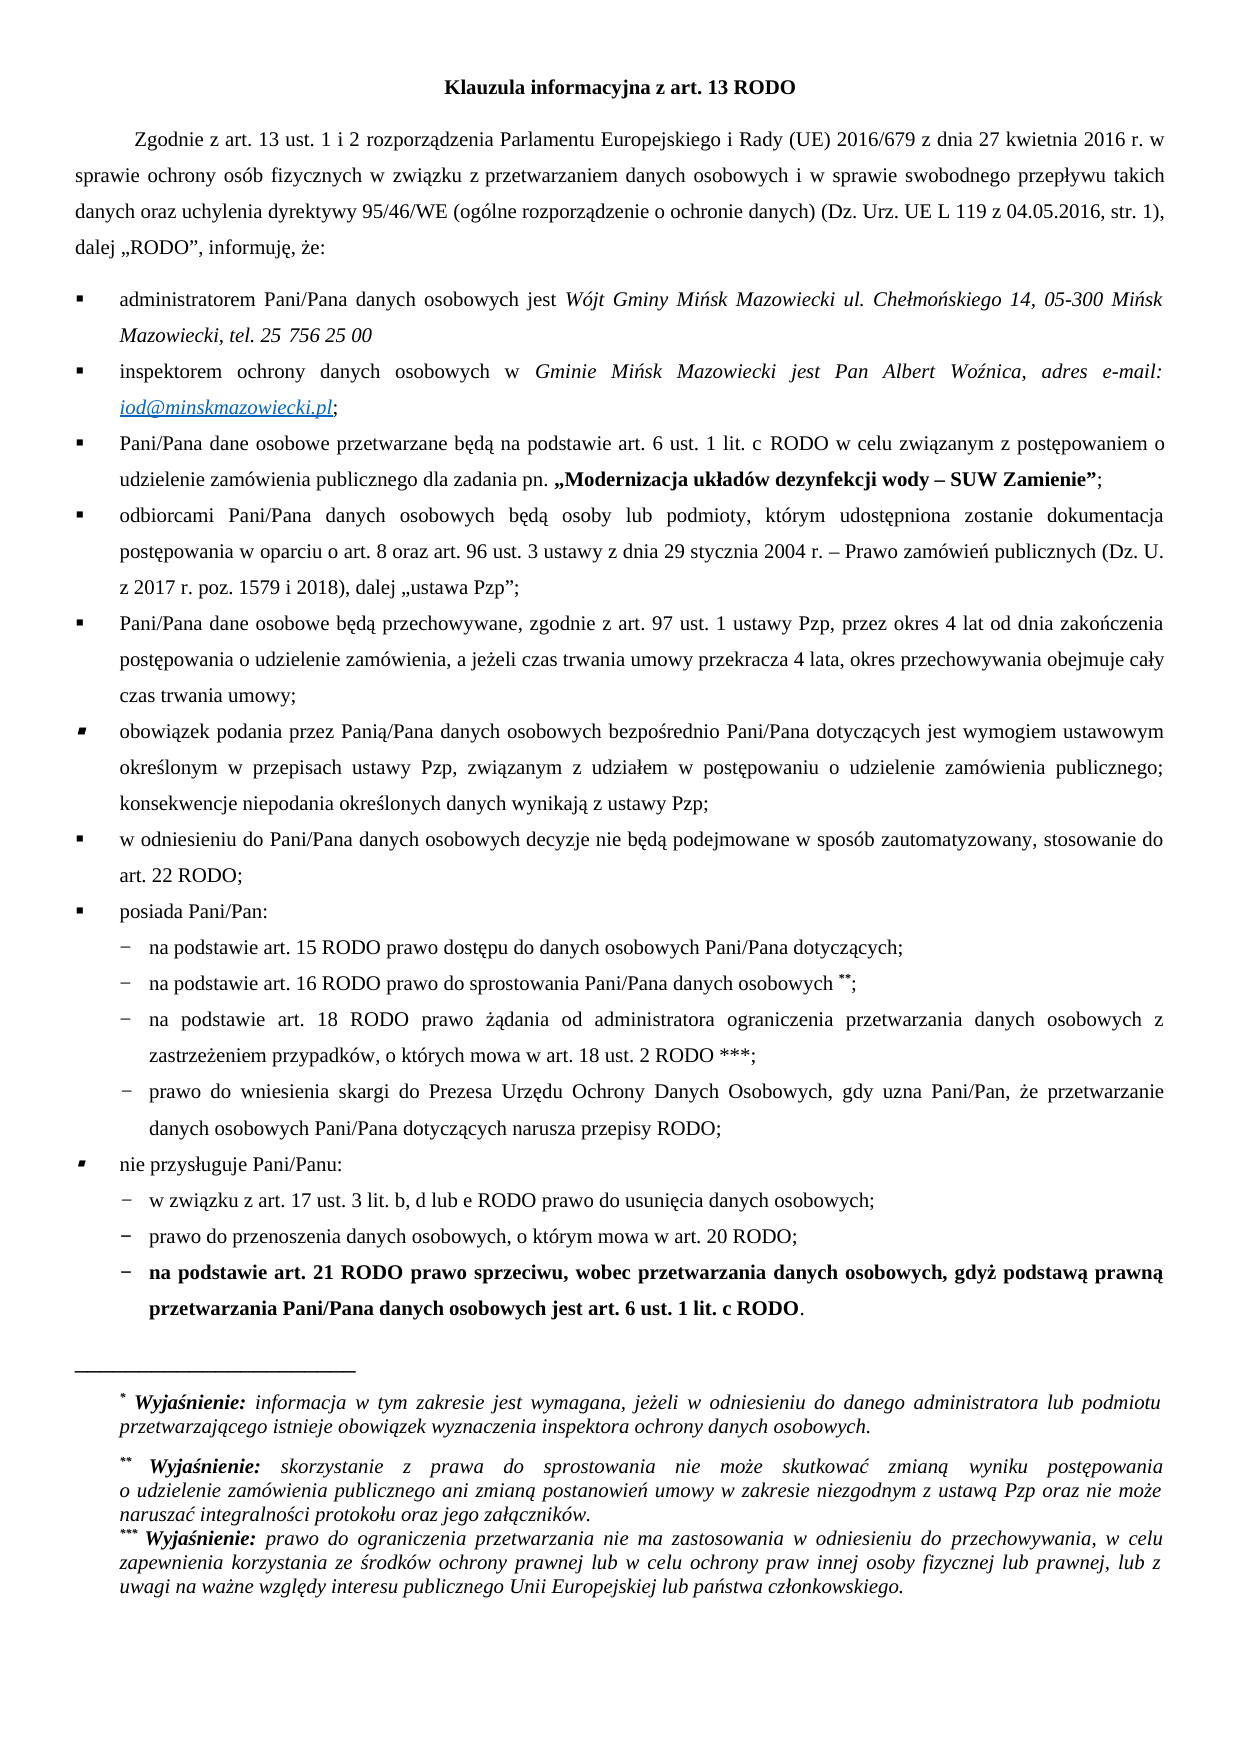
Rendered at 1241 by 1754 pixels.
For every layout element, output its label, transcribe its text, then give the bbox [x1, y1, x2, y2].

list w związku z art. 17 ust. 3 lit. b, d lub e RODO prawo do usunięcia danych osobowych; [119, 1187, 1165, 1212]
list ** Wyjaśnienie: skorzystanie z prawa do sprostowania nie może skutkować zmianą wyniku postępowania o udzielenie zamówienia publicznego ani zmianą postanowień umowy w zakresie niezgodnym z ustawą Pzp oraz nie może naruszać integralności protokołu oraz jego załączników. [119, 1454, 1165, 1526]
list na podstawie art. 18 RODO prawo żądania od administratora ograniczenia przetwarzania danych osobowych z zastrzeżeniem przypadków, o których mowa w art. 18 ust. 2 RODO ***; [119, 1007, 1165, 1067]
text ______________________ [75, 1347, 1165, 1374]
list odbiorcami Pani/Pana danych osobowych będą osoby lub podmioty, którym udostępniona zostanie dokumentacja postępowania w oparciu o art. 8 oraz art. 96 ust. 3 ustawy z dnia 29 stycznia 2004 r. – Prawo zamówień publicznych (Dz. U. z 2017 r. poz. 1579 i 2018), dalej „ustawa Pzp”; [75, 503, 1165, 599]
list posiada Pani/Pan: [75, 899, 1165, 923]
text * Wyjaśnienie: informacja w tym zakresie jest wymagana, jeżeli w odniesieniu do danego administratora lub podmiotu przetwarzającego istnieje obowiązek wyznaczenia inspektora ochrony danych osobowych. [119, 1390, 1165, 1438]
list w odniesieniu do Pani/Pana danych osobowych decyzje nie będą podejmowane w sposób zautomatyzowany, stosowanie do art. 22 RODO; [75, 827, 1165, 887]
list na podstawie art. 21 RODO prawo sprzeciwu, wobec przetwarzania danych osobowych, gdyż podstawą prawną przetwarzania Pani/Pana danych osobowych jest art. 6 ust. 1 lit. c RODO. [119, 1259, 1165, 1320]
list *** Wyjaśnienie: prawo do ograniczenia przetwarzania nie ma zastosowania w odniesieniu do przechowywania, w celu zapewnienia korzystania ze środków ochrony prawnej lub w celu ochrony praw innej osoby fizycznej lub prawnej, lub z uwagi na ważne względy interesu publicznego Unii Europejskiej lub państwa członkowskiego. [119, 1526, 1165, 1598]
list Pani/Pana dane osobowe będą przechowywane, zgodnie z art. 97 ust. 1 ustawy Pzp, przez okres 4 lat od dnia zakończenia postępowania o udzielenie zamówienia, a jeżeli czas trwania umowy przekracza 4 lata, okres przechowywania obejmuje cały czas trwania umowy; [75, 611, 1165, 707]
list inspektorem ochrony danych osobowych w Gminie Mińsk Mazowiecki jest Pan Albert Woźnica, adres e-mail: iod@minskmazowiecki.pl; [75, 358, 1165, 419]
text Klauzula informacyjna z art. 13 RODO [75, 75, 1165, 99]
text Zgodnie z art. 13 ust. 1 i 2 rozporządzenia Parlamentu Europejskiego i Rady (UE) 2016/679 z dnia 27 kwietnia 2016 r. w sprawie ochrony osób fizycznych w związku z przetwarzaniem danych osobowych i w sprawie swobodnego przepływu takich danych oraz uchylenia dyrektywy 95/46/WE (ogólne rozporządzenie o ochronie danych) (Dz. Urz. UE L 119 z 04.05.2016, str. 1), dalej „RODO”, informuję, że: [75, 127, 1165, 259]
list nie przysługuje Pani/Panu: [75, 1151, 1165, 1176]
list na podstawie art. 16 RODO prawo do sprostowania Pani/Pana danych osobowych **; [119, 971, 1165, 995]
list Pani/Pana dane osobowe przetwarzane będą na podstawie art. 6 ust. 1 lit. c RODO w celu związanym z postępowaniem o udzielenie zamówienia publicznego dla zadania pn. „Modernizacja układów dezynfekcji wody – SUW Zamienie”; [75, 431, 1165, 491]
list obowiązek podania przez Panią/Pana danych osobowych bezpośrednio Pani/Pana dotyczących jest wymogiem ustawowym określonym w przepisach ustawy Pzp, związanym z udziałem w postępowaniu o udzielenie zamówienia publicznego; konsekwencje niepodania określonych danych wynikają z ustawy Pzp; [75, 719, 1165, 815]
list prawo do przenoszenia danych osobowych, o którym mowa w art. 20 RODO; [119, 1223, 1165, 1248]
list na podstawie art. 15 RODO prawo dostępu do danych osobowych Pani/Pana dotyczących; [119, 935, 1165, 959]
list prawo do wniesienia skargi do Prezesa Urzędu Ochrony Danych Osobowych, gdy uzna Pani/Pan, że przetwarzanie danych osobowych Pani/Pana dotyczących narusza przepisy RODO; [119, 1079, 1165, 1139]
list administratorem Pani/Pana danych osobowych jest Wójt Gminy Mińsk Mazowiecki ul. Chełmońskiego 14, 05-300 Mińsk Mazowiecki, tel. 25 756 25 00 [75, 286, 1165, 347]
